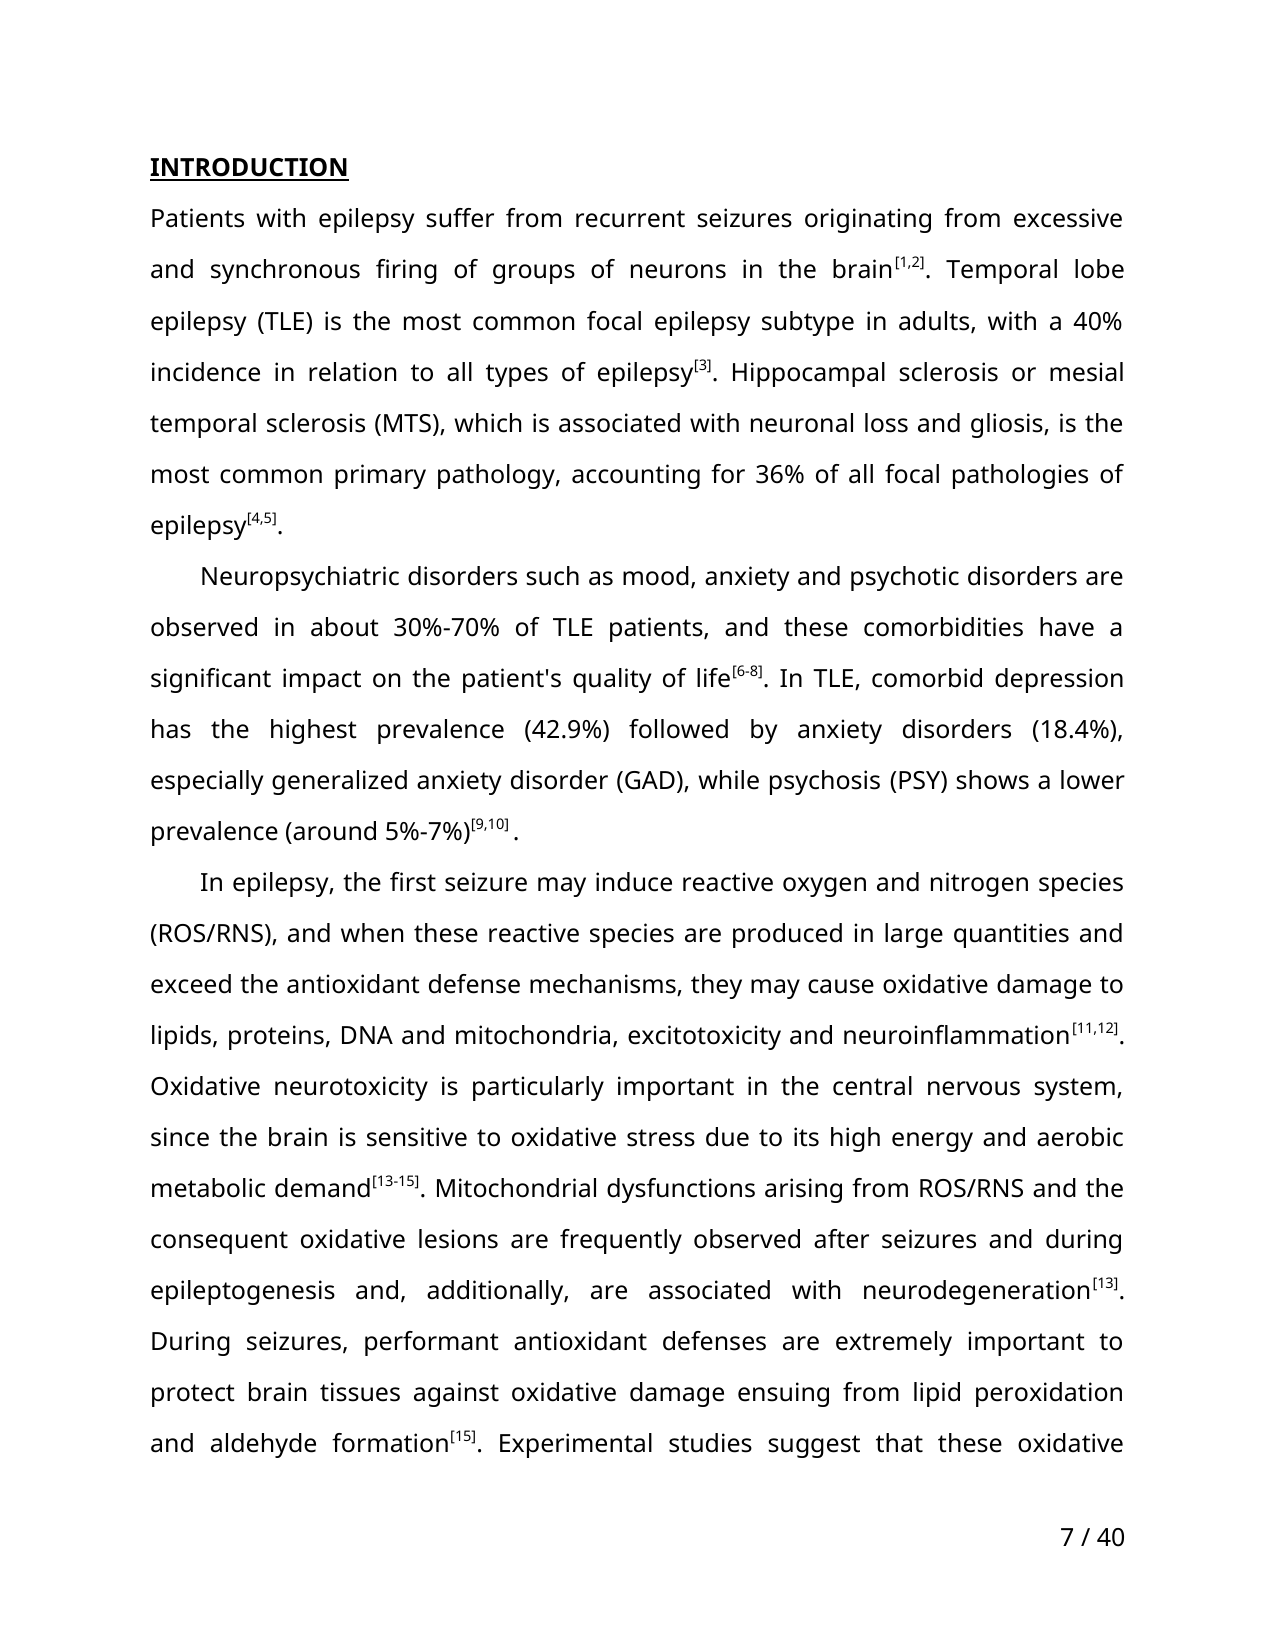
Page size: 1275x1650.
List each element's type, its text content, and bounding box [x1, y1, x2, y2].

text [150, 864, 1125, 1460]
text Neuropsychiatric disorders such as mood, anxiety and psychotic disorders are observed in about 30%-70% of TLE patients, and these comorbidities have a significant impact on the patient's quality of life[6-8]. In TLE, comorbid depression has the highest prevalence (42.9%) followed by anxiety disorders (18.4%), especially generalized anxiety disorder (GAD), while psychosis (PSY) shows a lower prevalence (around 5%-7%)[9,10] . [150, 558, 1125, 848]
text INTRODUCTION [150, 150, 1125, 184]
text Patients with epilepsy suffer from recurrent seizures originating from excessive and synchronous firing of groups of neurons in the brain[1,2]. Temporal lobe epilepsy (TLE) is the most common focal epilepsy subtype in adults, with a 40% incidence in relation to all types of epilepsy[3]. Hippocampal sclerosis or mesial temporal sclerosis (MTS), which is associated with neuronal loss and gliosis, is the most common primary pathology, accounting for 36% of all focal pathologies of epilepsy[4,5]. [150, 201, 1125, 541]
